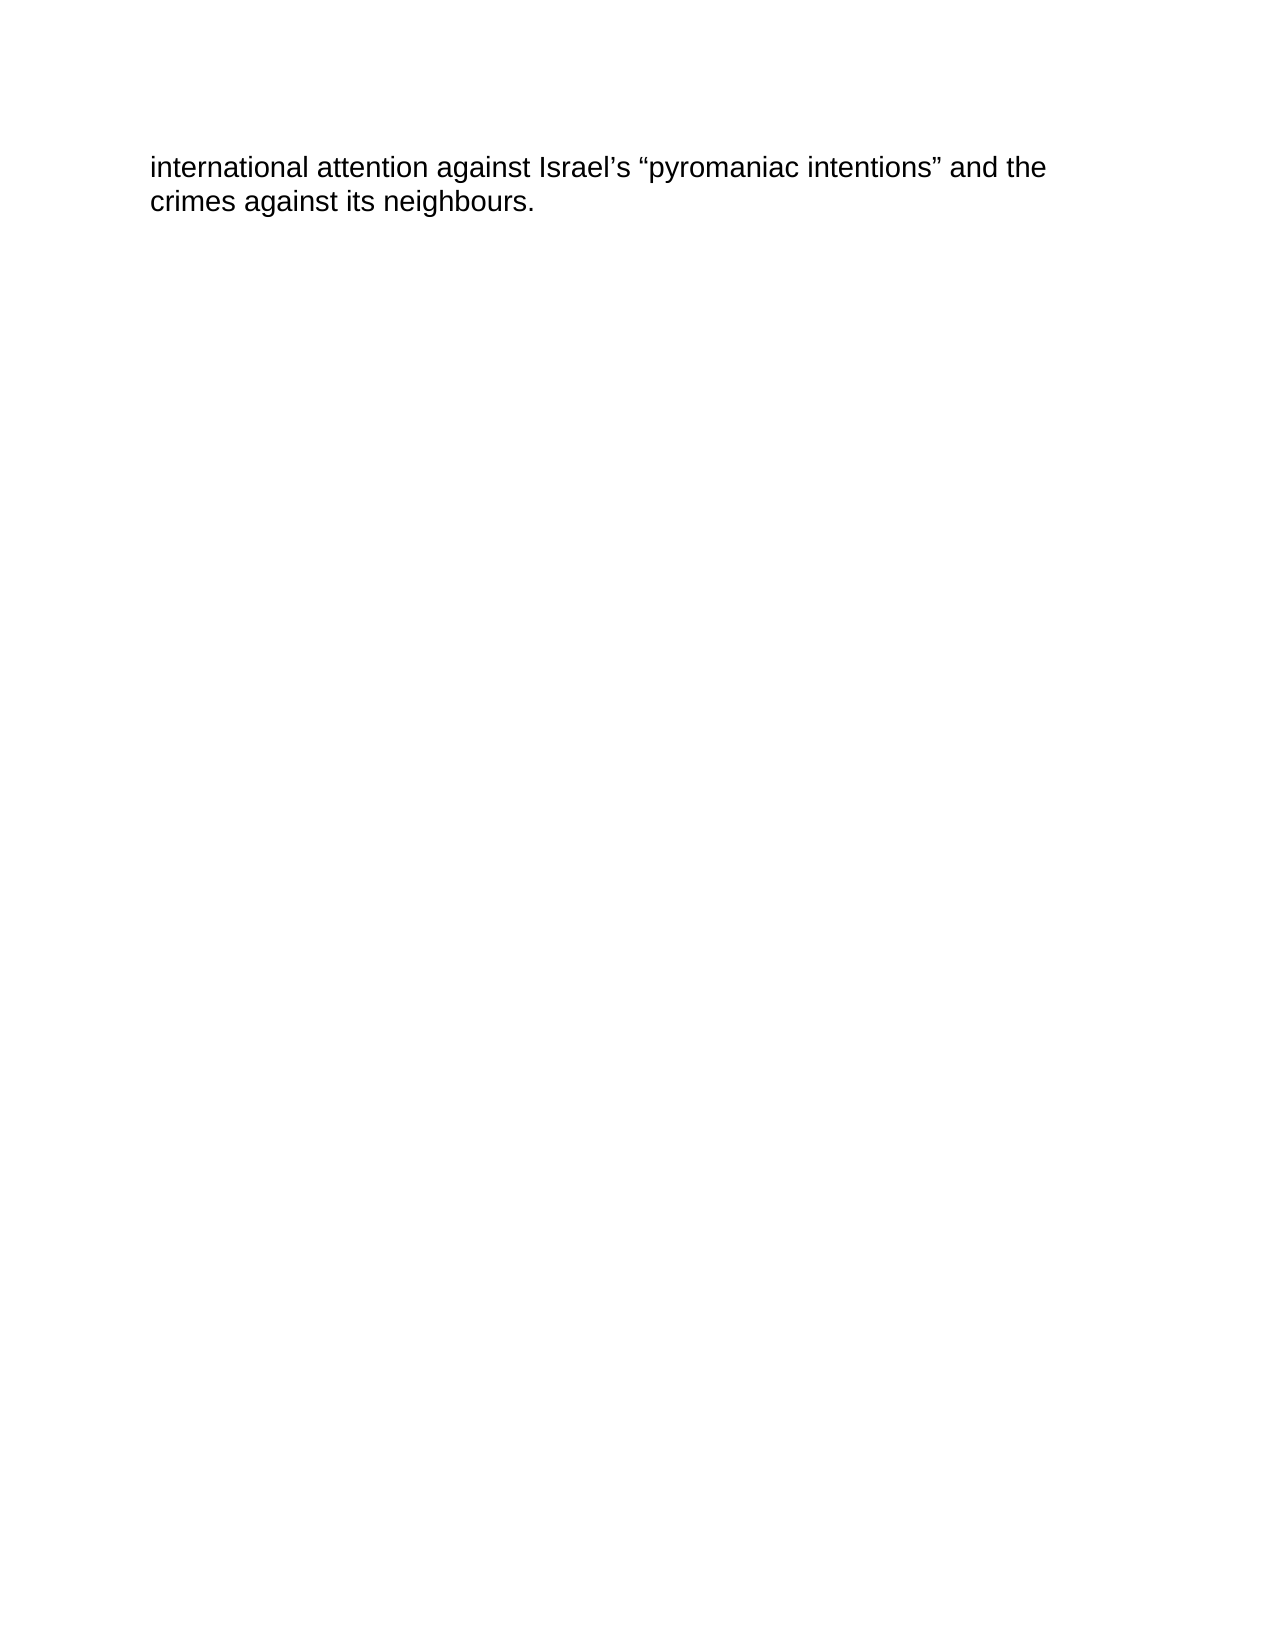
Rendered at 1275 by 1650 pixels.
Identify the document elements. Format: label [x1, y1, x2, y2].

text [150, 150, 1125, 217]
